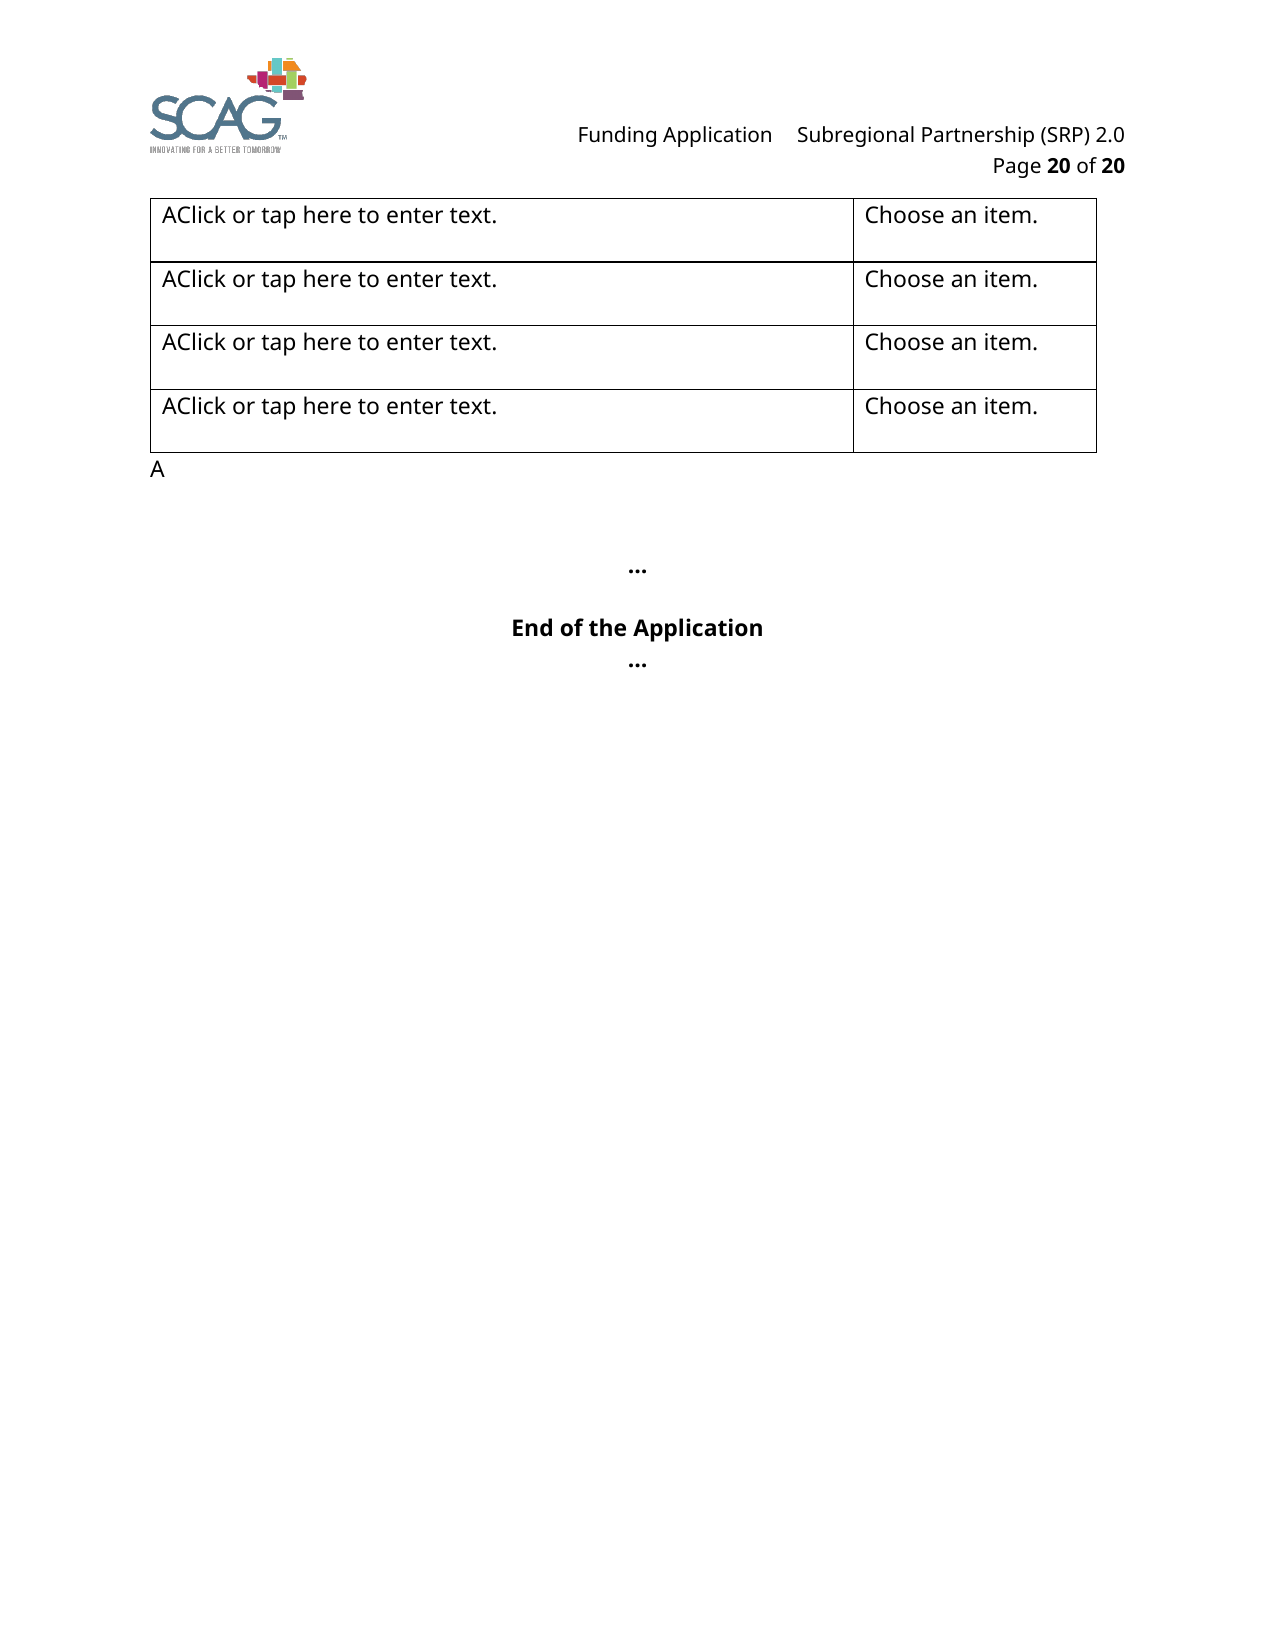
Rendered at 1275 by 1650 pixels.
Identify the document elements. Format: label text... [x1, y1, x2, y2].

table_cell [151, 199, 853, 261]
text … [150, 549, 1125, 581]
table_cell [151, 263, 853, 325]
table_cell [151, 390, 853, 452]
text End of the Application [150, 612, 1125, 643]
picture [150, 58, 307, 153]
text … [150, 643, 1125, 674]
table_cell [151, 326, 853, 388]
